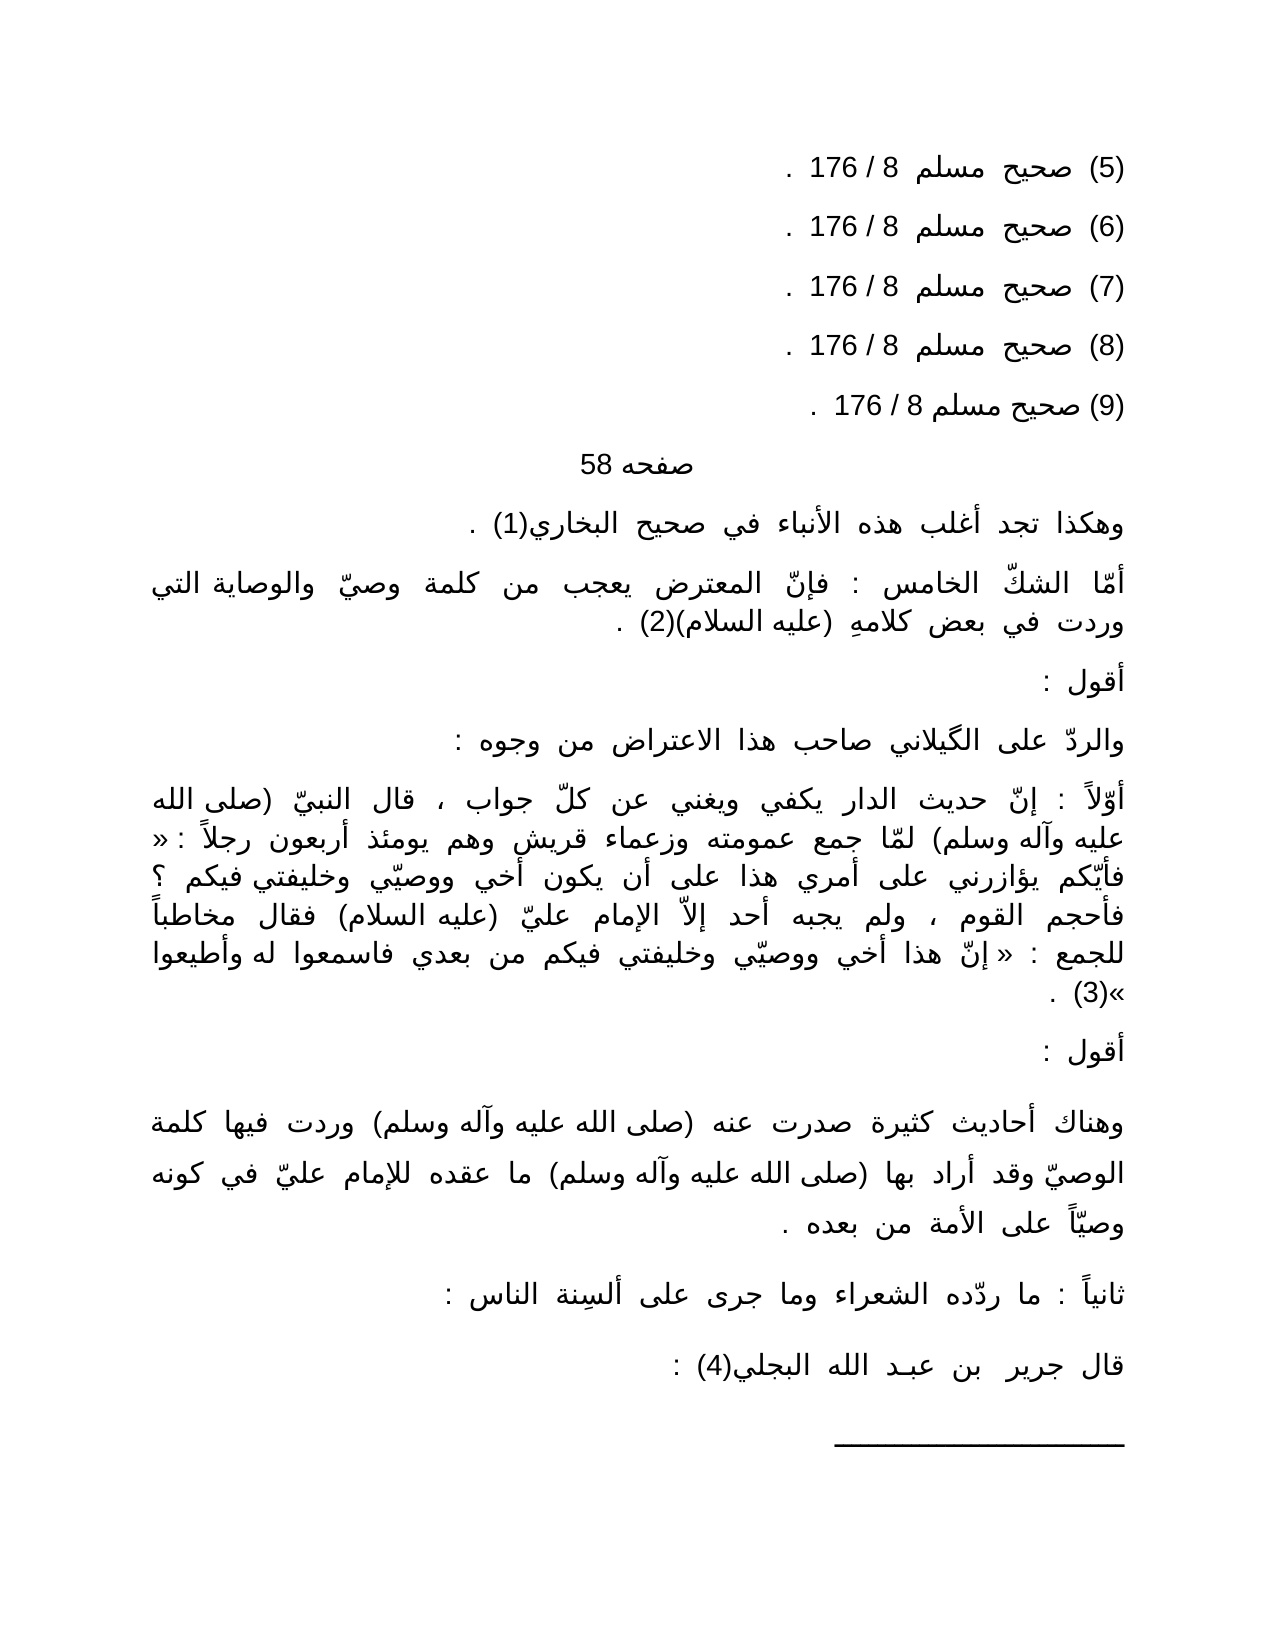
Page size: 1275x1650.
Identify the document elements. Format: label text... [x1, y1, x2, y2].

text (9) صحيح مسلم 8 / 176 . [150, 387, 1125, 421]
text والردّ على الگيلاني صاحب هذا الاعتراض من وجوه : [150, 723, 1125, 756]
text وهكذا تجد أغلب هذه الأنباء في صحيح البخاري(1) . [150, 506, 1125, 540]
text قال جرير بن عبـد الله البجلي(4) : [150, 1348, 1125, 1382]
text (6) صحيح مسلم 8 / 176 . [150, 209, 1125, 243]
text أقول : [150, 663, 1125, 697]
text (5) صحيح مسلم 8 / 176 . [150, 150, 1125, 183]
text ــــــــــــــــــــــــــــــــــ [150, 1419, 1125, 1453]
text أمّا الشكّ الخامس : فإنّ المعترض يعجب من كلمة وصيّ والوصاية التي وردت في بعض كلامهِ (عليه السلام)(2) . [150, 566, 1125, 638]
text صفحه 58 [150, 447, 1125, 480]
text أقول : [150, 1034, 1125, 1068]
text وهناك أحاديث كثيرة صدرت عنه (صلى الله عليه وآله وسلم) وردت فيها كلمة الوصيّ وقد أراد بها (صلى الله عليه وآله وسلم) ما عقده للإمام عليّ في كونه وصيّاً على الأمة من بعده . [150, 1106, 1125, 1240]
text (8) صحيح مسلم 8 / 176 . [150, 328, 1125, 362]
text أوّلاً : إنّ حديث الدار يكفي ويغني عن كلّ جواب ، قال النبيّ (صلى الله عليه وآله وسلم) لمّا جمع عمومته وزعماء قريش وهم يومئذ أربعون رجلاً : « فأيّكم يؤازرني على أمري هذا على أن يكون أخي ووصيّي وخليفتي فيكم ؟ فأحجم القوم ، ولم يجبه أحد إلاّ الإمام عليّ (عليه السلام) فقال مخاطباً للجمع : « إنّ هذا أخي ووصيّي وخليفتي فيكم من بعدي فاسمعوا له وأطيعوا »(3) . [150, 782, 1125, 1008]
text (7) صحيح مسلم 8 / 176 . [150, 269, 1125, 302]
text ثانياً : ما ردّده الشعراء وما جرى على ألسِنة الناس : [150, 1277, 1125, 1311]
